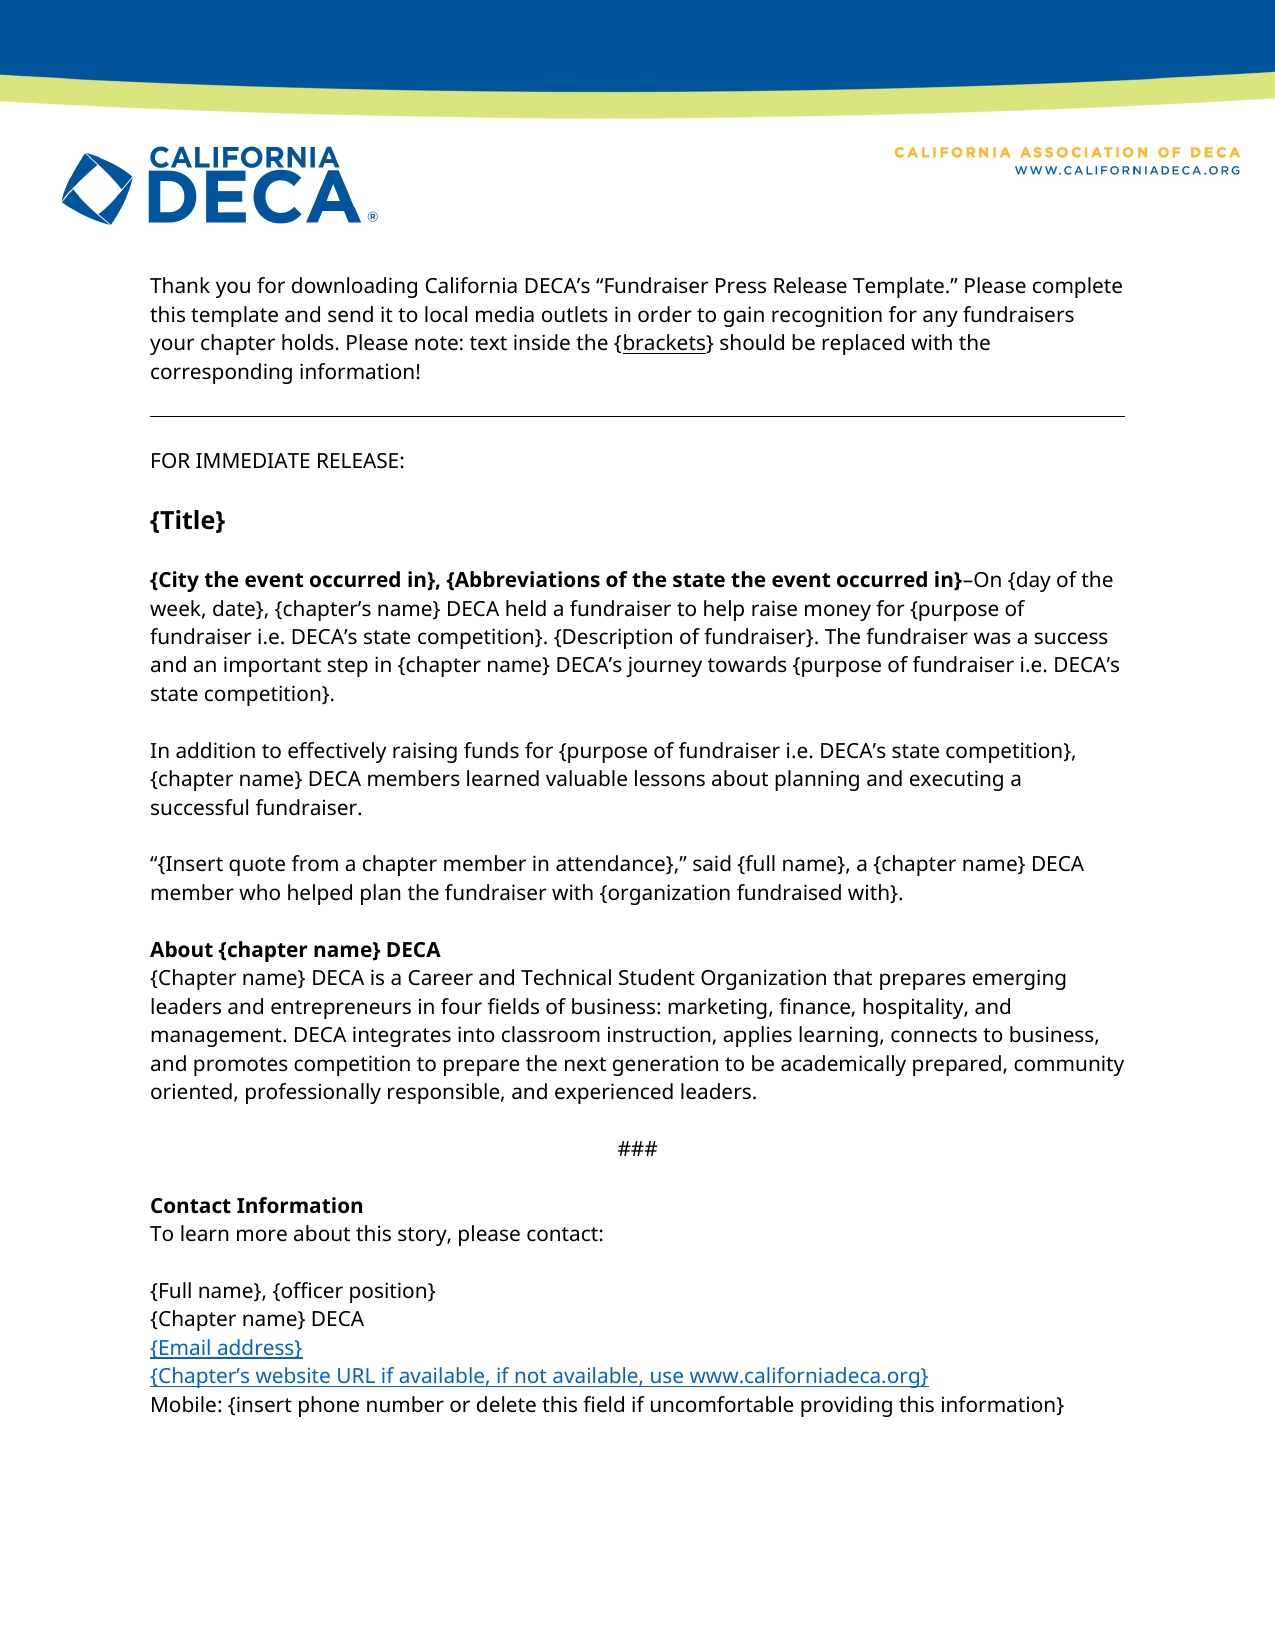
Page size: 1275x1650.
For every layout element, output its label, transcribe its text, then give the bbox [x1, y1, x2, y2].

text Mobile: {insert phone number or delete this field if uncomfortable providing this information} [150, 1390, 1125, 1418]
text Thank you for downloading California DECA’s “Fundraiser Press Release Template.” Please complete this template and send it to local media outlets in order to gain recognition for any fundraisers your chapter holds. Please note: text inside the {brackets} should be replaced with the corresponding information! [150, 272, 1125, 385]
text ### [150, 1134, 1125, 1162]
text “{Insert quote from a chapter member in attendance},” said {full name}, a {chapter name} DECA member who helped plan the fundraiser with {organization fundraised with}. [150, 849, 1125, 906]
text {City the event occurred in}, {Abbreviations of the state the event occurred in}–On {day of the week, date}, {chapter’s name} DECA held a fundraiser to help raise money for {purpose of fundraiser i.e. DECA’s state competition}. {Description of fundraiser}. The fundraiser was a success and an important step in {chapter name} DECA’s journey towards {purpose of fundraiser i.e. DECA’s state competition}. [150, 565, 1125, 707]
picture [0, 0, 1275, 236]
text In addition to effectively raising funds for {purpose of fundraiser i.e. DECA’s state competition}, {chapter name} DECA members learned valuable lessons about planning and executing a successful fundraiser. [150, 736, 1125, 821]
text Contact Information [150, 1191, 1125, 1219]
text {Chapter’s website URL if available, if not available, use www.californiadeca.org} [150, 1361, 1125, 1390]
text {Title} [150, 503, 1125, 537]
text {Full name}, {officer position} [150, 1276, 1125, 1304]
text {Chapter name} DECA [150, 1304, 1125, 1333]
text About {chapter name} DECA [150, 935, 1125, 963]
text {Email address} [150, 1333, 1125, 1361]
text To learn more about this story, please contact: [150, 1219, 1125, 1248]
text {Chapter name} DECA is a Career and Technical Student Organization that prepares emerging leaders and entrepreneurs in four fields of business: marketing, finance, hospitality, and management. DECA integrates into classroom instruction, applies learning, connects to business, and promotes competition to prepare the next generation to be academically prepared, community oriented, professionally responsible, and experienced leaders. [150, 963, 1125, 1106]
text FOR IMMEDIATE RELEASE: [150, 446, 1125, 474]
